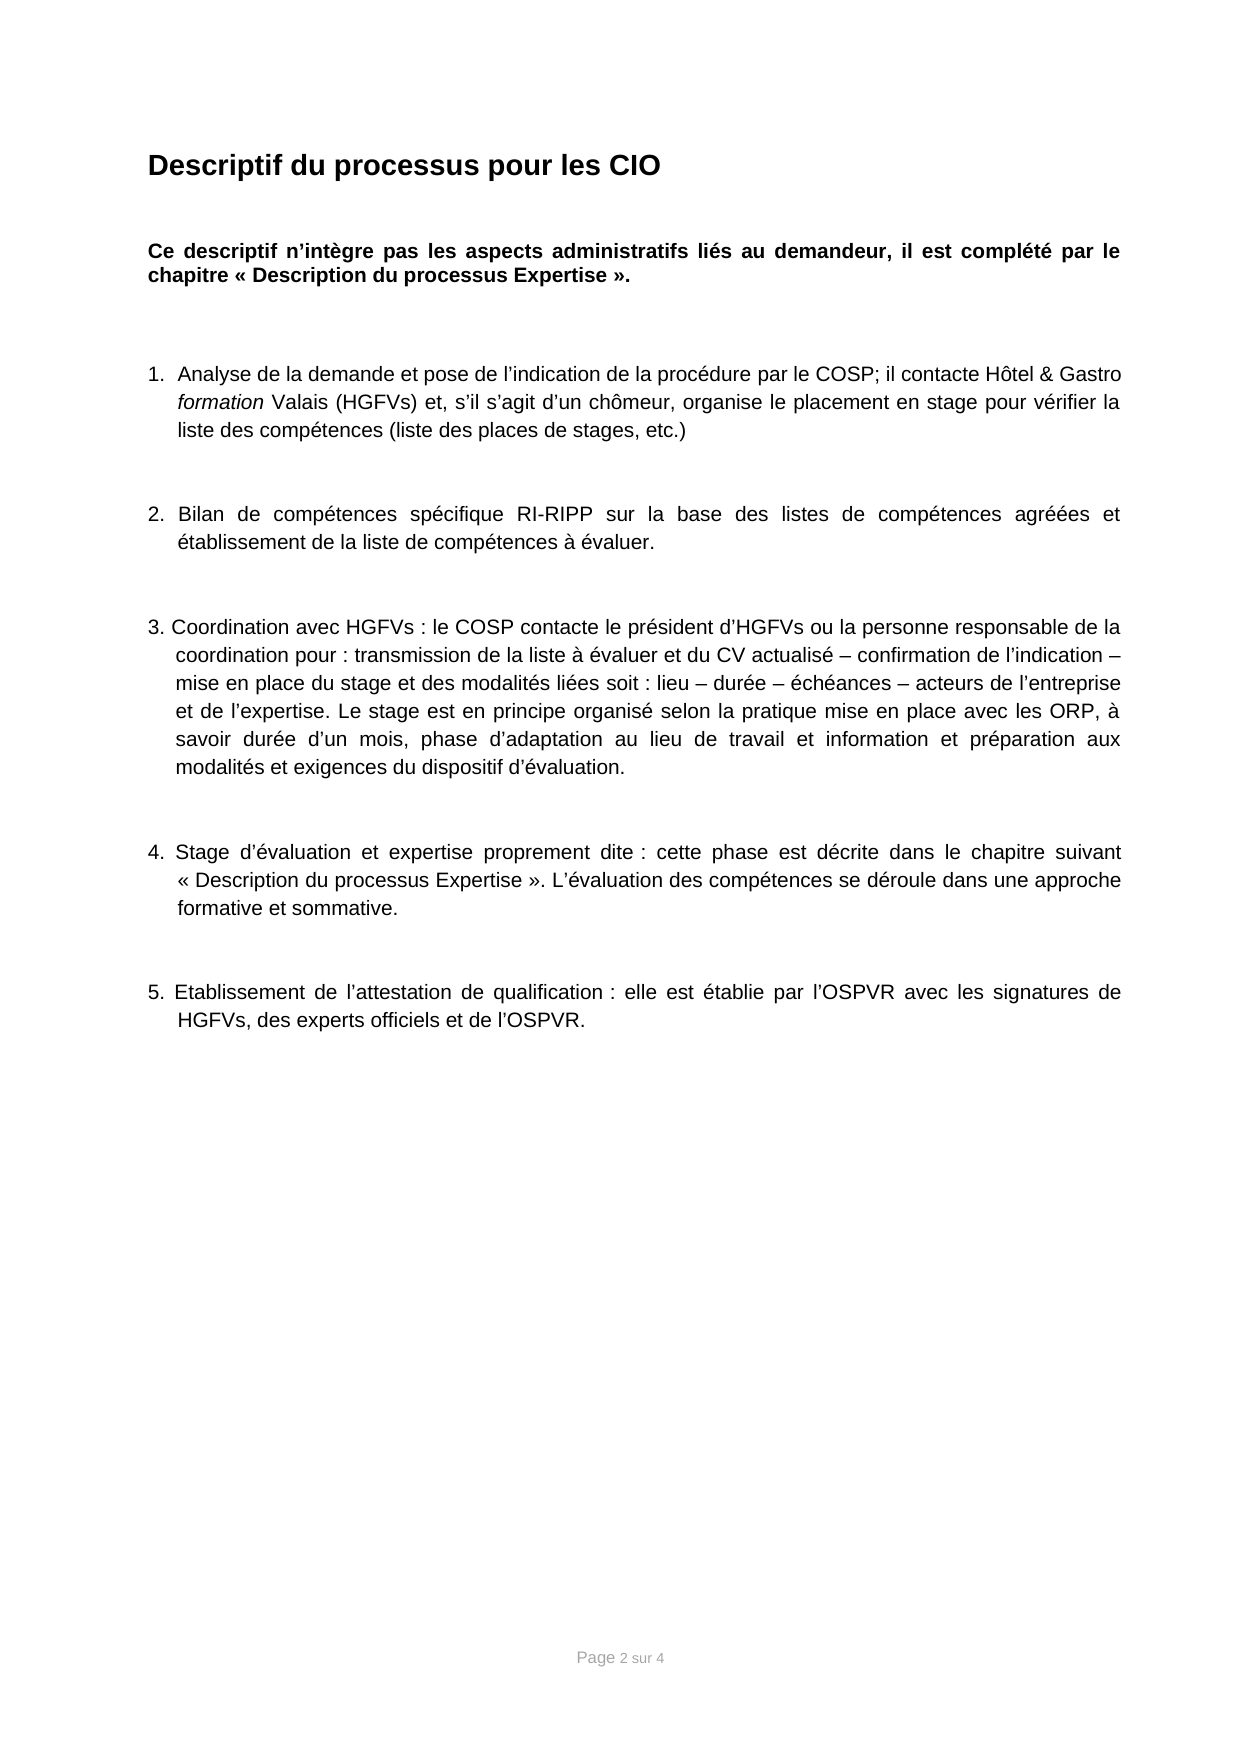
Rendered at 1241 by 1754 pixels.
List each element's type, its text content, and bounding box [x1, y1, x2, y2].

text 2. Bilan de compétences spécifique RI-RIPP sur la base des listes de compétences agréées et établissement de la liste de compétences à évaluer. [148, 499, 1122, 555]
text 1. Analyse de la demande et pose de l’indication de la procédure par le COSP; il contacte Hôtel & Gastro formation Valais (HGFVs) et, s’il s’agit d’un chômeur, organise le placement en stage pour vérifier la liste des compétences (liste des places de stages, etc.) [148, 358, 1122, 443]
text 3. Coordination avec HGFVs : le COSP contacte le président d’HGFVs ou la personne responsable de la coordination pour : transmission de la liste à évaluer et du CV actualisé – confirmation de l’indication – mise en place du stage et des modalités liées soit : lieu – durée – échéances – acteurs de l’entreprise et de l’expertise. Le stage est en principe organisé selon la pratique mise en place avec les ORP, à savoir durée d’un mois, phase d’adaptation au lieu de travail et information et préparation aux modalités et exigences du dispositif d’évaluation. [148, 612, 1122, 780]
text 4. Stage d’évaluation et expertise proprement dite : cette phase est décrite dans le chapitre suivant « Description du processus Expertise ». L’évaluation des compétences se déroule dans une approche formative et sommative. [148, 837, 1122, 921]
text 5. Etablissement de l’attestation de qualification : elle est établie par l’OSPVR avec les signatures de HGFVs, des experts officiels et de l’OSPVR. [148, 977, 1122, 1033]
text Ce descriptif n’intègre pas les aspects administratifs liés au demandeur, il est complété par le chapitre « Description du processus Expertise ». [148, 239, 1122, 287]
text Descriptif du processus pour les CIO [148, 148, 1122, 181]
